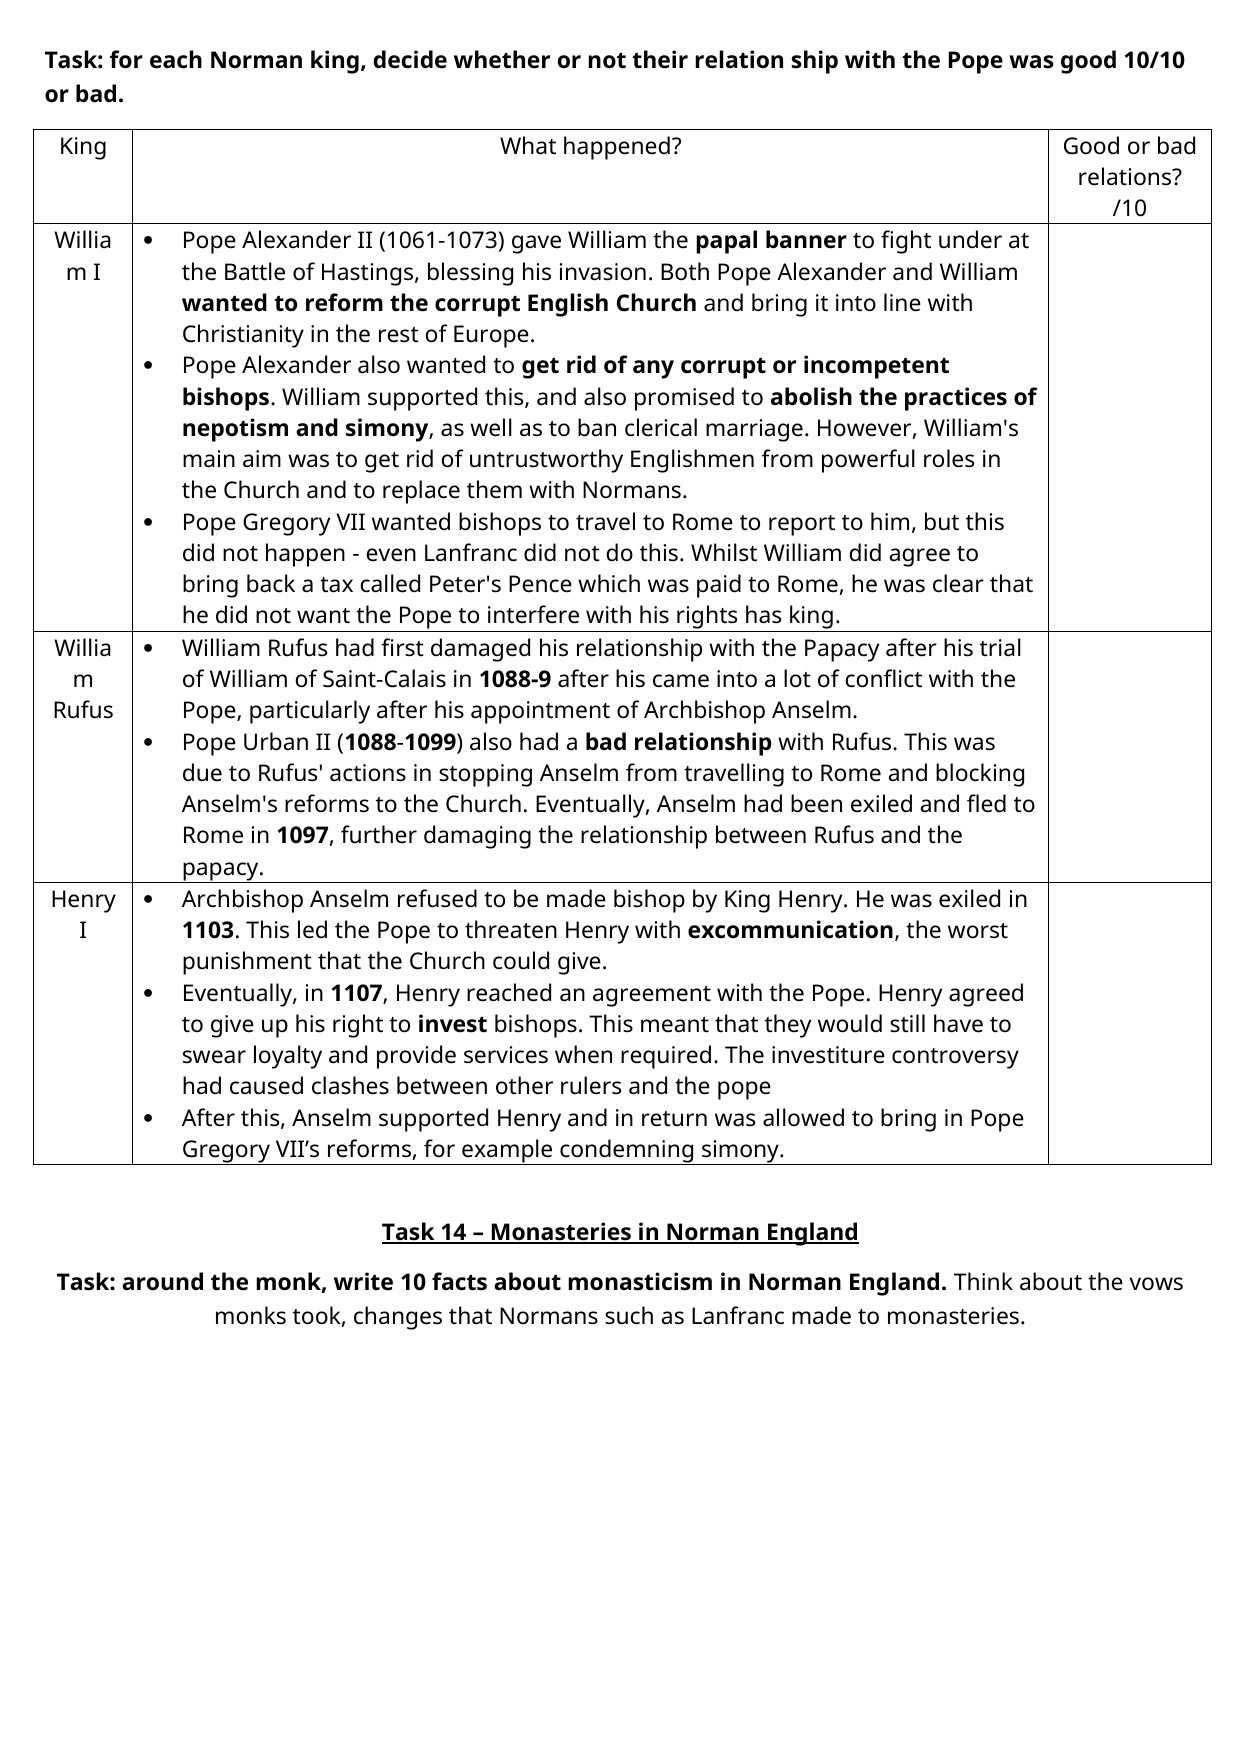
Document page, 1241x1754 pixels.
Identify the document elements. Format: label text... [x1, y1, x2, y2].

table_cell [1049, 883, 1211, 1164]
table_cell Archbishop Anselm refused to be made bishop by King Henry. He was exiled in 1103. This led the Pope to threaten Henry with excommunication, the worst punishment that the Church could give. Eventually, in 1107, Henry reached an agreement with the Pope. Henry agreed to give up his right to invest bishops. This meant that they would still have to swear loyalty and provide services when required. The investiture controversy had caused clashes between other rulers and the pope After this, Anselm supported Henry and in return was allowed to bring in Pope Gregory VII’s reforms, for example condemning simony. [133, 883, 1048, 1164]
table_cell William Rufus [34, 632, 132, 882]
table_cell William Rufus had first damaged his relationship with the Papacy after his trial of William of Saint-Calais in 1088-9 after his came into a lot of conflict with the Pope, particularly after his appointment of Archbishop Anselm. Pope Urban II (1088-1099) also had a bad relationship with Rufus. This was due to Rufus' actions in stopping Anselm from travelling to Rome and blocking Anselm's reforms to the Church. Eventually, Anselm had been exiled and fled to Rome in 1097, further damaging the relationship between Rufus and the papacy. [133, 632, 1048, 882]
table_header Good or bad relations? /10 [1049, 130, 1211, 223]
table_cell Pope Alexander II (1061-1073) gave William the papal banner to fight under at the Battle of Hastings, blessing his invasion. Both Pope Alexander and William wanted to reform the corrupt English Church and bring it into line with Christianity in the rest of Europe. Pope Alexander also wanted to get rid of any corrupt or incompetent bishops. William supported this, and also promised to abolish the practices of nepotism and simony, as well as to ban clerical marriage. However, William's main aim was to get rid of untrustworthy Englishmen from powerful roles in the Church and to replace them with Normans. Pope Gregory VII wanted bishops to travel to Rome to report to him, but this did not happen - even Lanfranc did not do this. Whilst William did agree to bring back a tax called Peter's Pence which was paid to Rome, he was clear that he did not want the Pope to interfere with his rights has king. [133, 224, 1048, 631]
table_cell Henry I [34, 883, 132, 1164]
table_cell William I [34, 224, 132, 631]
text Task: for each Norman king, decide whether or not their relation ship with the Pope was good 10/10 or bad. [44, 44, 1196, 109]
text Task 14 – Monasteries in Norman England [44, 1215, 1196, 1247]
text Task: around the monk, write 10 facts about monasticism in Norman England. Think about the vows monks took, changes that Normans such as Lanfranc made to monasteries. [44, 1266, 1196, 1331]
table_header What happened? [133, 130, 1048, 223]
table_cell [1049, 632, 1211, 882]
table_header King [34, 130, 132, 223]
table_cell [1049, 224, 1211, 631]
